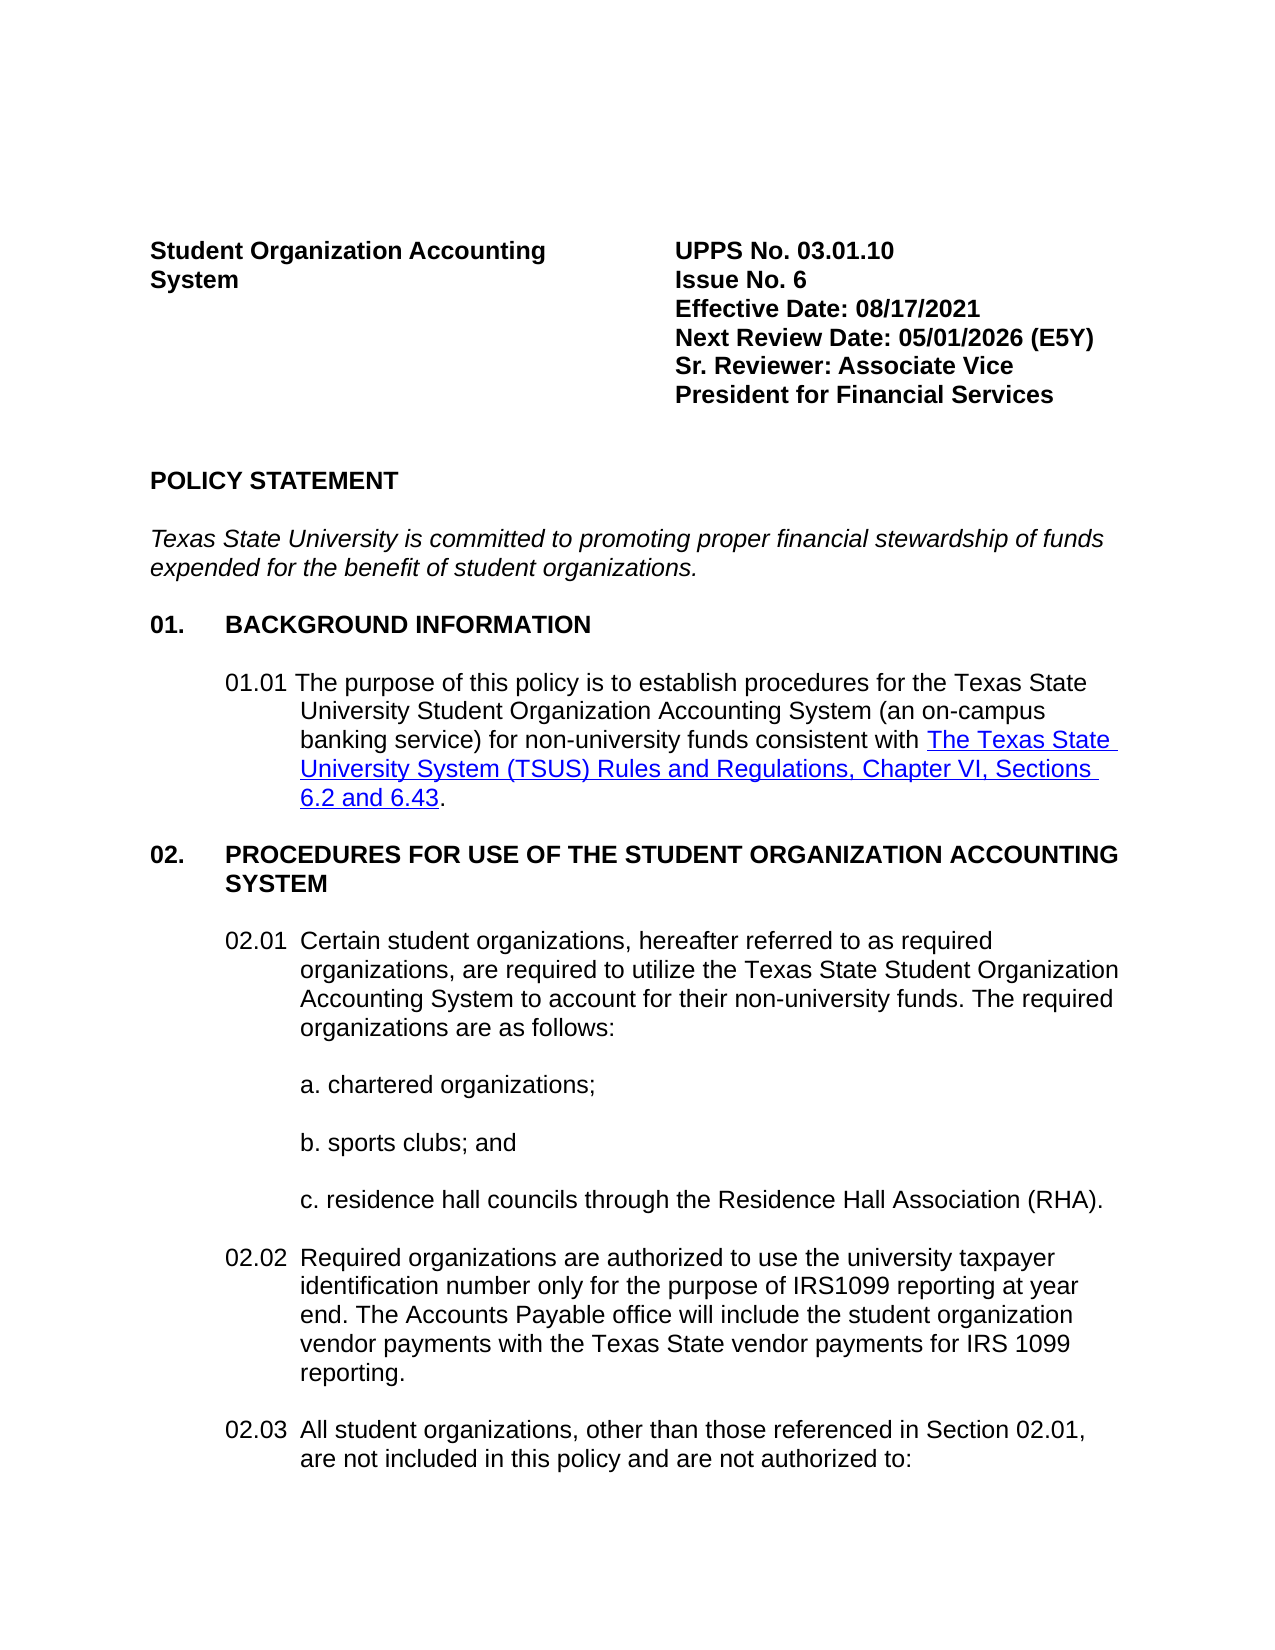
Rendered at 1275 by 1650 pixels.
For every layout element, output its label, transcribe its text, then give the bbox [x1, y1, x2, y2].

text 01.01 The purpose of this policy is to establish procedures for the Texas State University Student Organization Accounting System (an on-campus banking service) for non-university funds consistent with The Texas State University System (TSUS) Rules and Regulations, Chapter VI, Sections 6.2 and 6.43. [225, 667, 1125, 811]
text c. residence hall councils through the Residence Hall Association (RHA). [300, 1185, 1125, 1214]
text Student Organization Accounting UPPS No. 03.01.10 [150, 236, 1125, 265]
text Texas State University is committed to promoting proper financial stewardship of funds expended for the benefit of student organizations. [150, 524, 1125, 581]
text b. sports clubs; and [300, 1127, 1125, 1156]
text Sr. Reviewer: Associate Vice President for Financial Services [150, 351, 1125, 409]
text 02.01 Certain student organizations, hereafter referred to as required organizations, are required to utilize the Texas State Student Organization Accounting System to account for their non-university funds. The required organizations are as follows: [225, 926, 1125, 1041]
text 02. PROCEDURES FOR USE OF THE STUDENT ORGANIZATION ACCOUNTING SYSTEM [150, 840, 1125, 897]
text a. chartered organizations; [300, 1070, 1125, 1099]
text 02.02 Required organizations are authorized to use the university taxpayer identification number only for the purpose of IRS1099 reporting at year end. The Accounts Payable office will include the student organization vendor payments with the Texas State vendor payments for IRS 1099 reporting. [225, 1242, 1125, 1386]
text System Issue No. 6 Effective Date: 08/17/2021 [150, 265, 1125, 322]
text POLICY STATEMENT [150, 466, 1125, 495]
text 01. BACKGROUND INFORMATION [150, 610, 1125, 639]
text Next Review Date: 05/01/2026 (E5Y) [150, 322, 1125, 351]
text 02.03 All student organizations, other than those referenced in Section 02.01, are not included in this policy and are not authorized to: [225, 1415, 1125, 1472]
